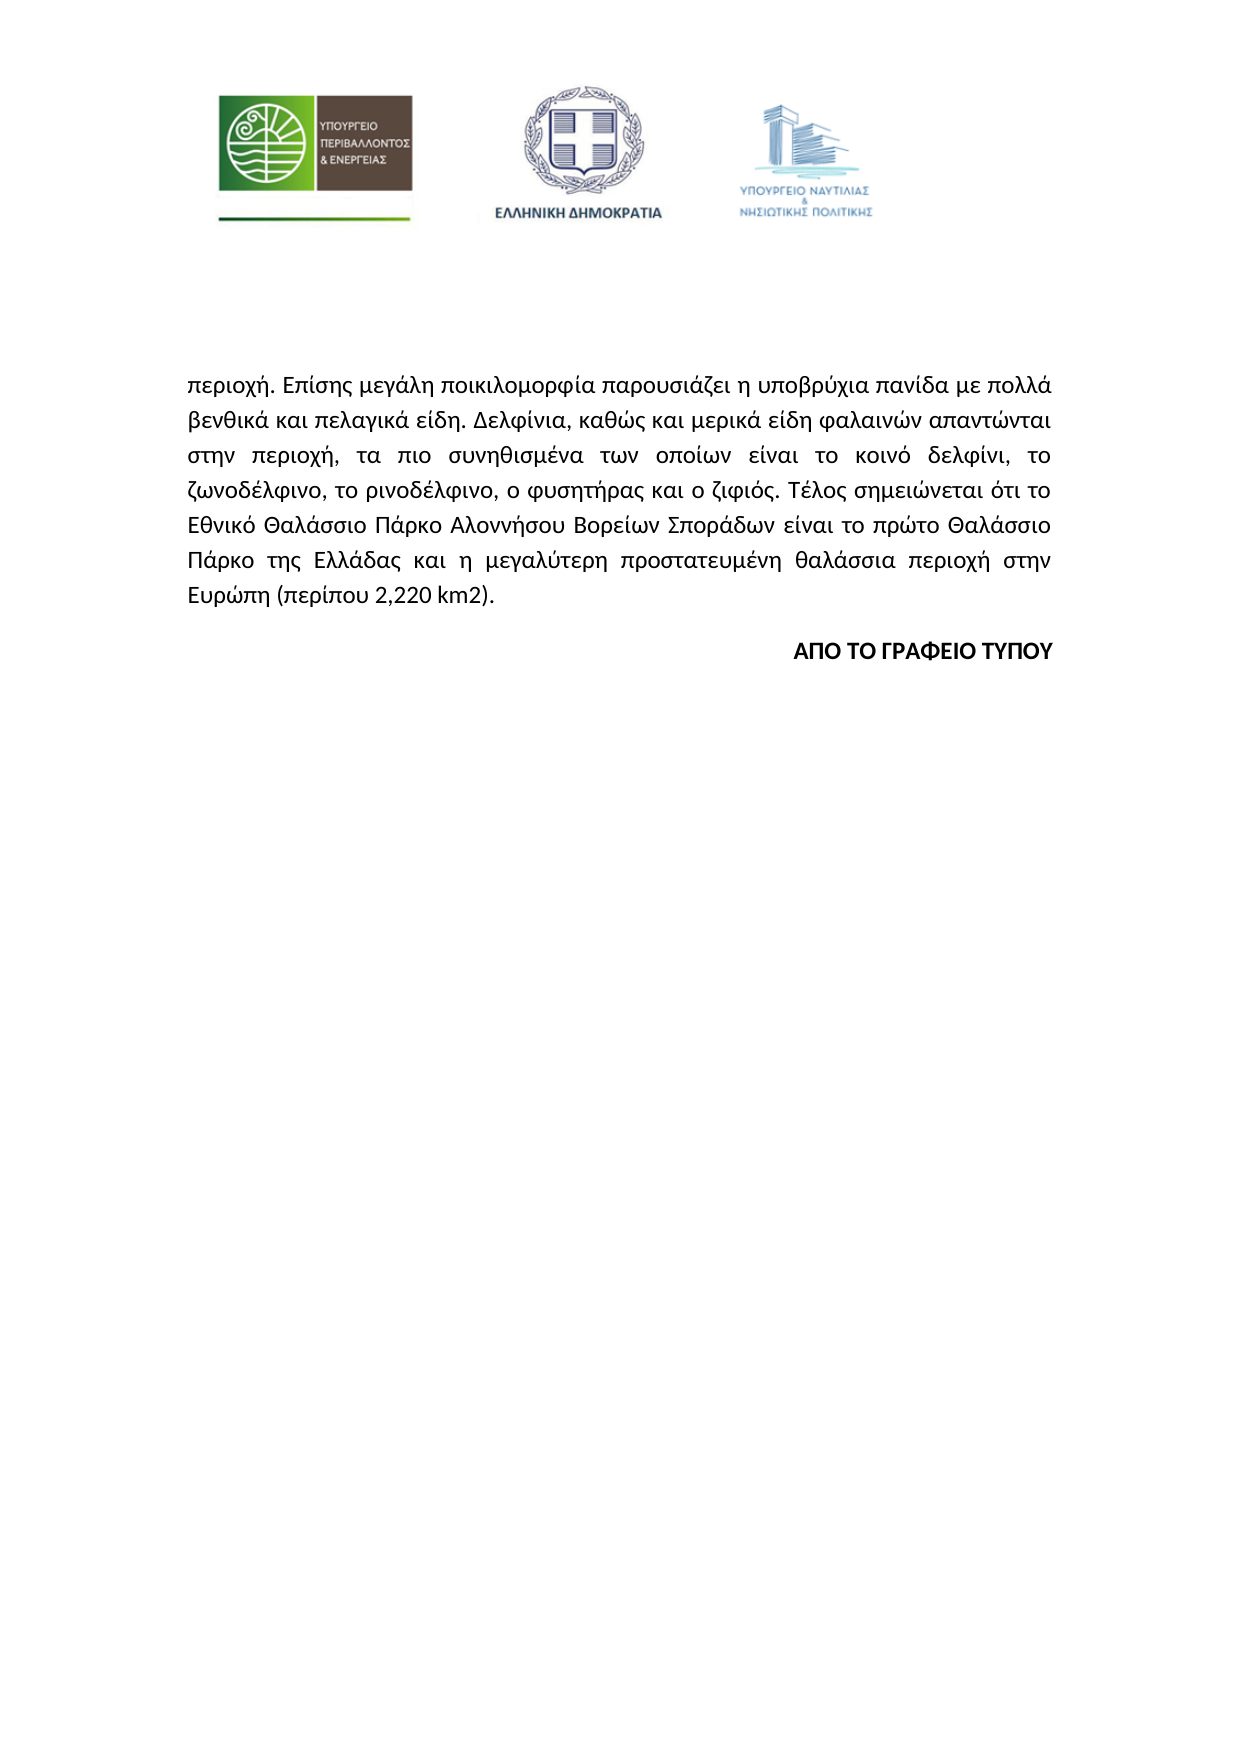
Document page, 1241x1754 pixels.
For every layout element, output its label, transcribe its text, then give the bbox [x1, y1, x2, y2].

text ΑΠΟ ΤΟ ΓΡΑΦΕΙΟ ΤΥΠΟΥ [187, 635, 1053, 665]
picture [187, 73, 1052, 369]
